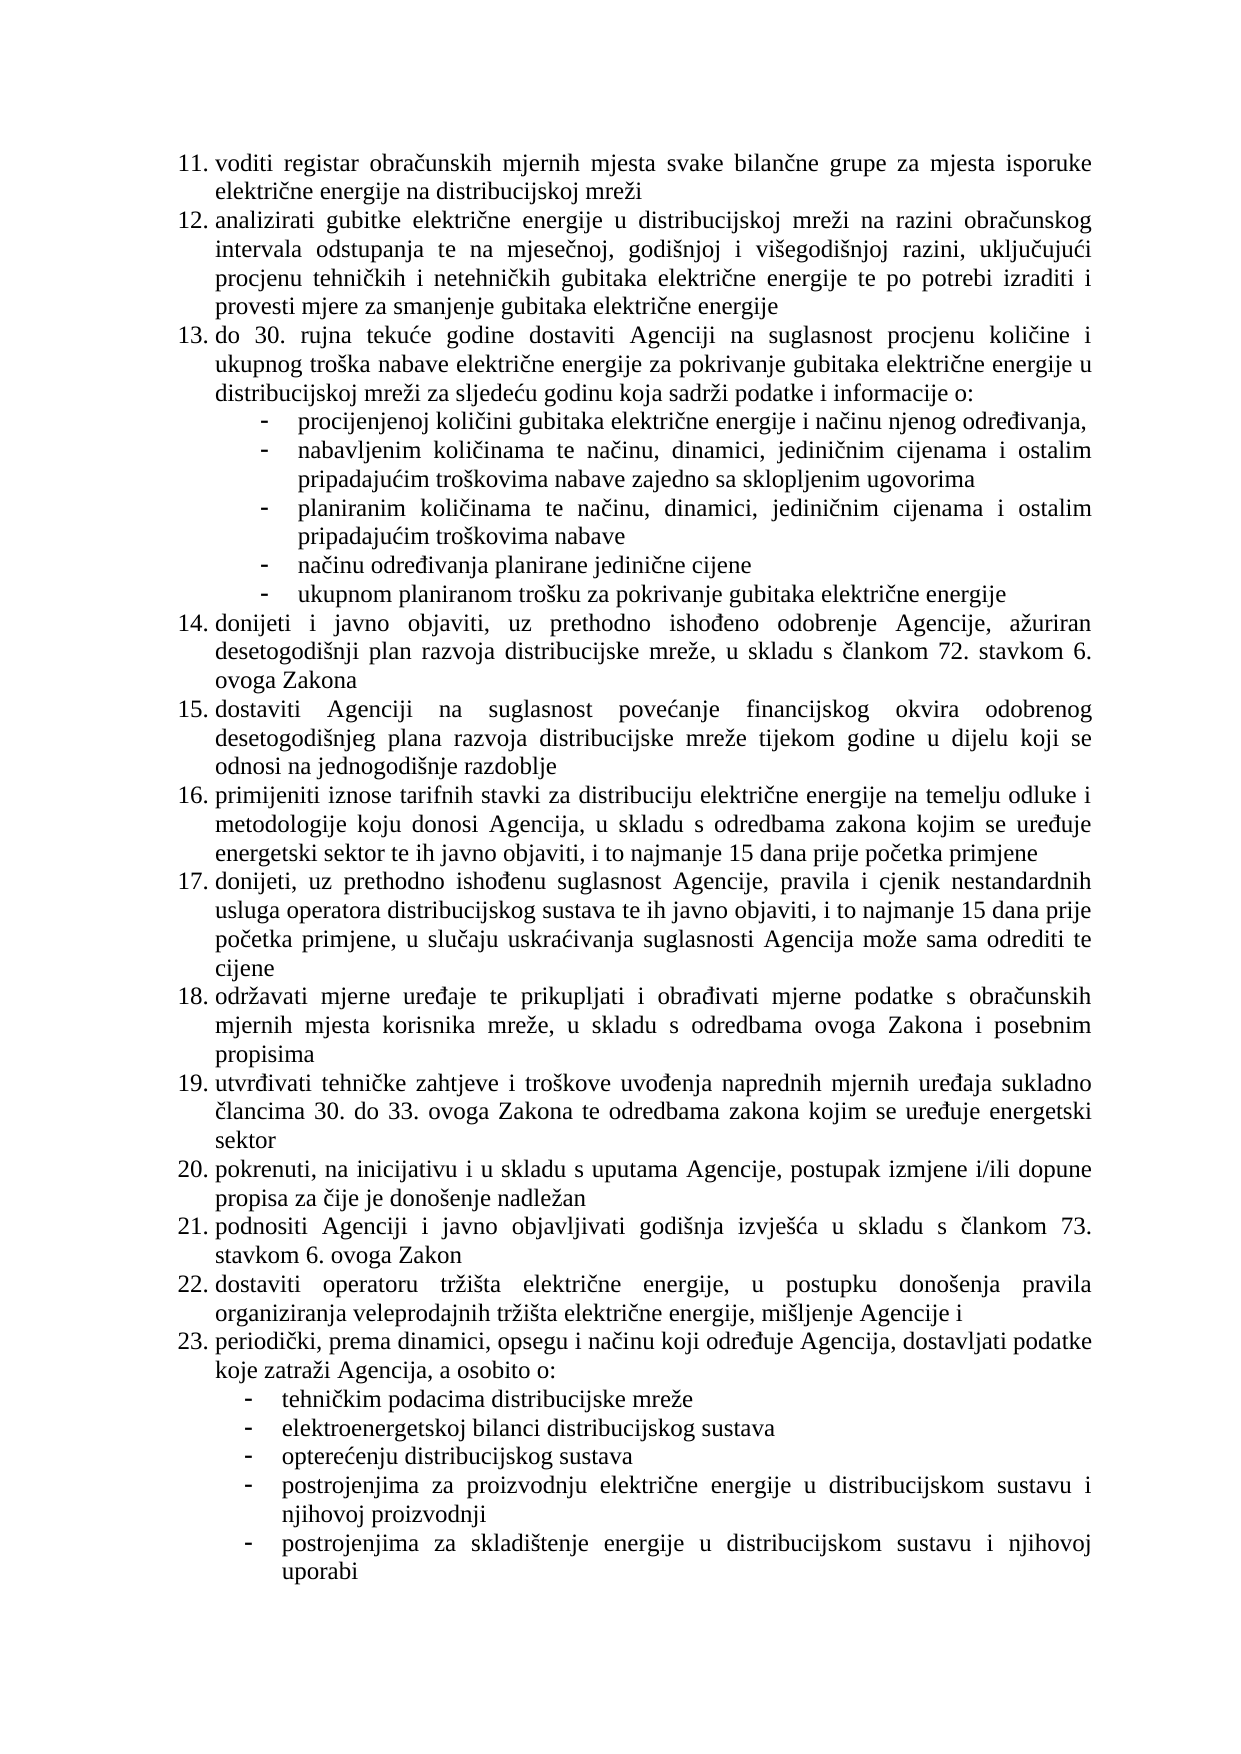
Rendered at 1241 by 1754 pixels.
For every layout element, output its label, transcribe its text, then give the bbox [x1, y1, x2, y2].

list planiranim količinama te načinu, dinamici, jediničnim cijenama i ostalim pripadajućim troškovima nabave [260, 493, 1093, 550]
list tehničkim podacima distribucijske mreže [244, 1384, 1093, 1413]
text pokrenuti, na inicijativu i u skladu s uputama Agencije, postupak izmjene i/ili dopune propisa za čije je donošenje nadležan [177, 1154, 1093, 1211]
text dostaviti operatoru tržišta električne energije, u postupku donošenja pravila organiziranja veleprodajnih tržišta električne energije, mišljenje Agencije i [177, 1269, 1093, 1326]
text dostaviti Agenciji na suglasnost povećanje financijskog okvira odobrenog desetogodišnjeg plana razvoja distribucijske mreže tijekom godine u dijelu koji se odnosi na jednogodišnje razdoblje [177, 694, 1093, 780]
list postrojenjima za skladištenje energije u distribucijskom sustavu i njihovoj uporabi [244, 1528, 1093, 1585]
list elektroenergetskoj bilanci distribucijskog sustava [244, 1413, 1093, 1441]
text donijeti, uz prethodno ishođenu suglasnost Agencije, pravila i cjenik nestandardnih usluga operatora distribucijskog sustava te ih javno objaviti, i to najmanje 15 dana prije početka primjene, u slučaju uskraćivanja suglasnosti Agencija može sama odrediti te cijene [177, 866, 1093, 981]
list postrojenjima za proizvodnju električne energije u distribucijskom sustavu i njihovoj proizvodnji [244, 1470, 1093, 1528]
text voditi registar obračunskih mjernih mjesta svake bilančne grupe za mjesta isporuke električne energije na distribucijskoj mreži [177, 148, 1093, 205]
list ukupnom planiranom trošku za pokrivanje gubitaka električne energije [260, 579, 1093, 608]
list procijenjenoj količini gubitaka električne energije i načinu njenog određivanja, [260, 406, 1093, 435]
text utvrđivati tehničke zahtjeve i troškove uvođenja naprednih mjernih uređaja sukladno člancima 30. do 33. ovoga Zakona te odredbama zakona kojim se uređuje energetski sektor [177, 1068, 1093, 1154]
list načinu određivanja planirane jedinične cijene [260, 550, 1093, 579]
list opterećenju distribucijskog sustava [244, 1441, 1093, 1470]
text održavati mjerne uređaje te prikupljati i obrađivati mjerne podatke s obračunskih mjernih mjesta korisnika mreže, u skladu s odredbama ovoga Zakona i posebnim propisima [177, 981, 1093, 1068]
text primijeniti iznose tarifnih stavki za distribuciju električne energije na temelju odluke i metodologije koju donosi Agencija, u skladu s odredbama zakona kojim se uređuje energetski sektor te ih javno objaviti, i to najmanje 15 dana prije početka primjene [177, 780, 1093, 866]
list nabavljenim količinama te načinu, dinamici, jediničnim cijenama i ostalim pripadajućim troškovima nabave zajedno sa sklopljenim ugovorima [260, 435, 1093, 493]
text donijeti i javno objaviti, uz prethodno ishođeno odobrenje Agencije, ažuriran desetogodišnji plan razvoja distribucijske mreže, u skladu s člankom 72. stavkom 6. ovoga Zakona [177, 608, 1093, 694]
text podnositi Agenciji i javno objavljivati godišnja izvješća u skladu s člankom 73. stavkom 6. ovoga Zakon [177, 1211, 1093, 1269]
text analizirati gubitke električne energije u distribucijskoj mreži na razini obračunskog intervala odstupanja te na mjesečnoj, godišnjoj i višegodišnjoj razini, uključujući procjenu tehničkih i netehničkih gubitaka električne energije te po potrebi izraditi i provesti mjere za smanjenje gubitaka električne energije [177, 205, 1093, 320]
text periodički, prema dinamici, opsegu i načinu koji određuje Agencija, dostavljati podatke koje zatraži Agencija, a osobito o: [177, 1326, 1093, 1384]
text do 30. rujna tekuće godine dostaviti Agenciji na suglasnost procjenu količine i ukupnog troška nabave električne energije za pokrivanje gubitaka električne energije u distribucijskoj mreži za sljedeću godinu koja sadrži podatke i informacije o: [177, 320, 1093, 406]
